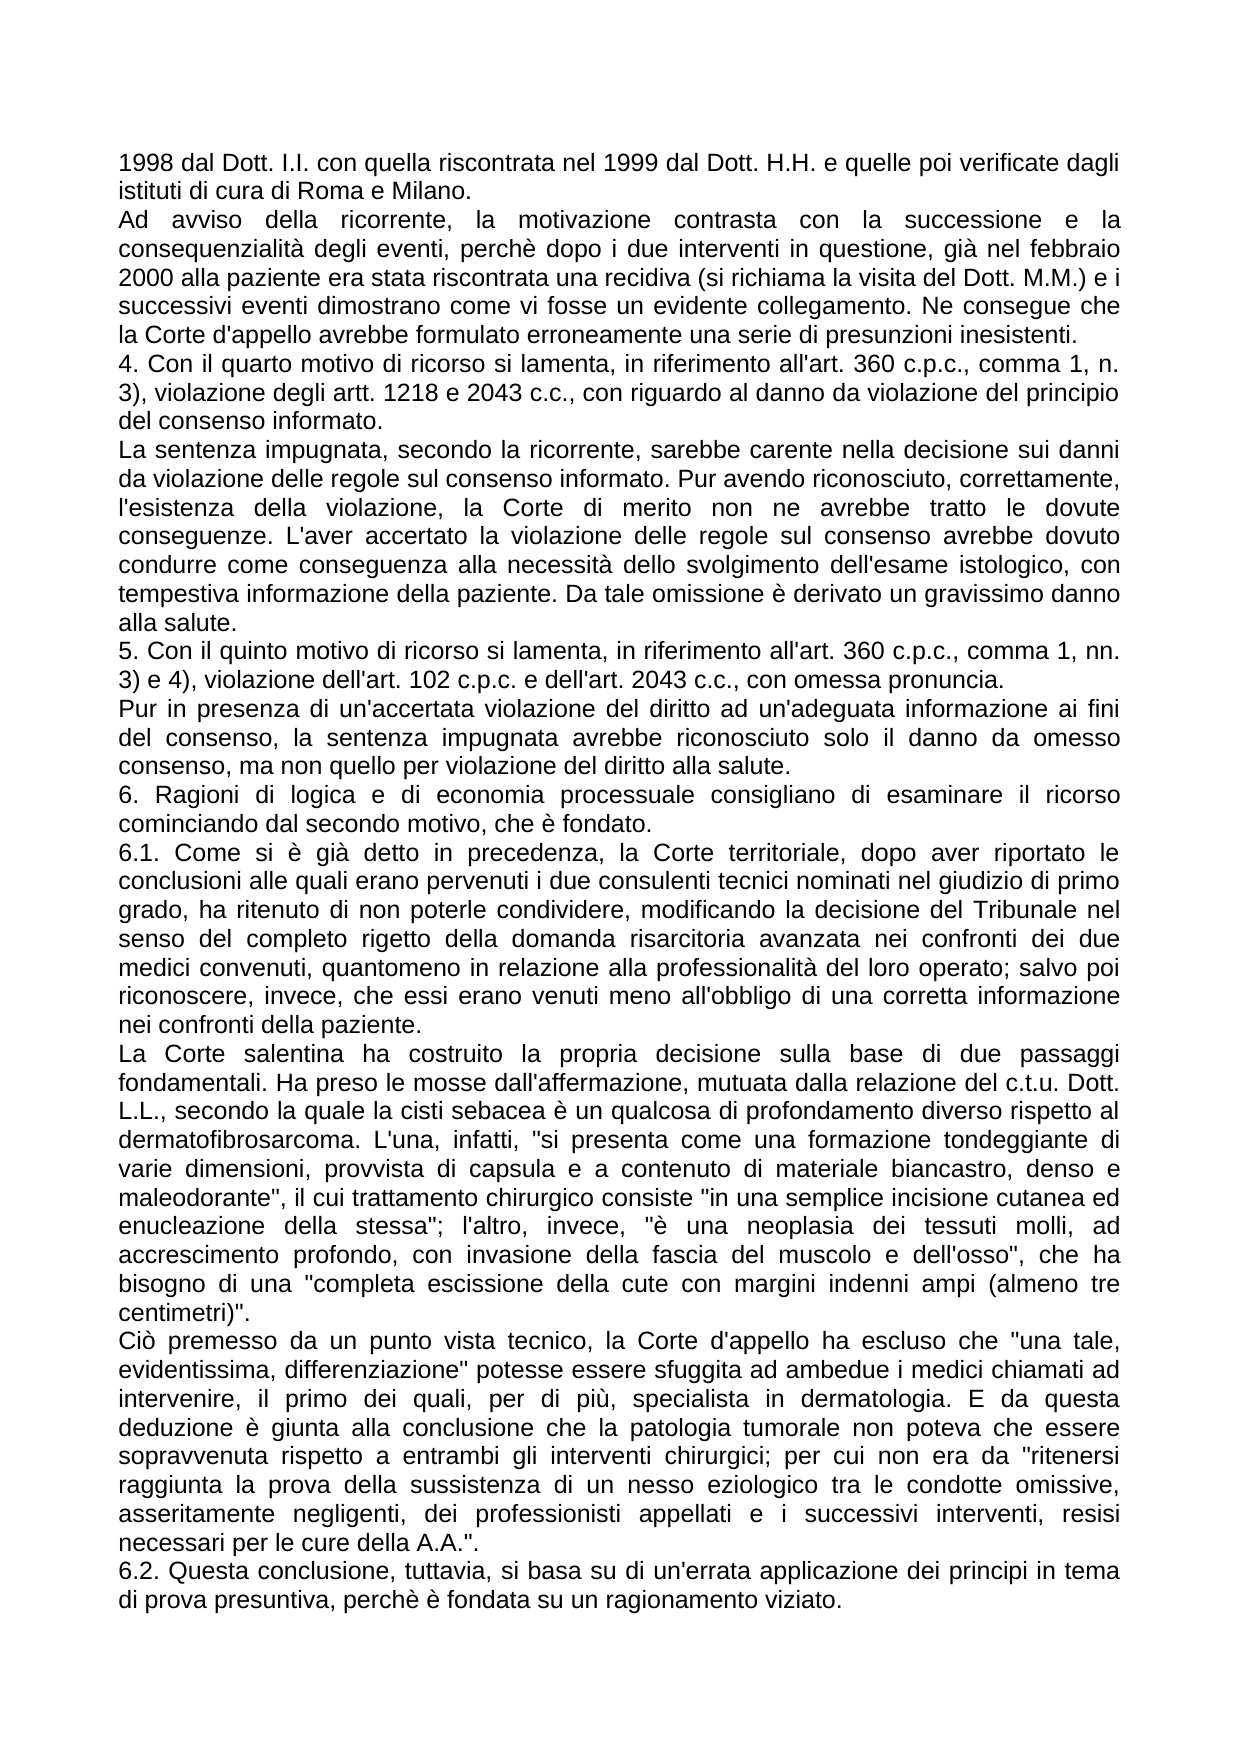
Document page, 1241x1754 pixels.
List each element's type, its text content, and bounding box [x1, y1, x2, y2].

text 4. Con il quarto motivo di ricorso si lamenta, in riferimento all'art. 360 c.p.c., comma 1, n. 3), violazione degli artt. 1218 e 2043 c.c., con riguardo al danno da violazione del principio del consenso informato. [118, 349, 1122, 435]
text La sentenza impugnata, secondo la ricorrente, sarebbe carente nella decisione sui danni da violazione delle regole sul consenso informato. Pur avendo riconosciuto, correttamente, l'esistenza della violazione, la Corte di merito non ne avrebbe tratto le dovute conseguenze. L'aver accertato la violazione delle regole sul consenso avrebbe dovuto condurre come conseguenza alla necessità dello svolgimento dell'esame istologico, con tempestiva informazione della paziente. Da tale omissione è derivato un gravissimo danno alla salute. [118, 435, 1122, 636]
text 5. Con il quinto motivo di ricorso si lamenta, in riferimento all'art. 360 c.p.c., comma 1, nn. 3) e 4), violazione dell'art. 102 c.p.c. e dell'art. 2043 c.c., con omessa pronuncia. [118, 636, 1122, 694]
text La Corte salentina ha costruito la propria decisione sulla base di due passaggi fondamentali. Ha preso le mosse dall'affermazione, mutuata dalla relazione del c.t.u. Dott. L.L., secondo la quale la cisti sebacea è un qualcosa di profondamento diverso rispetto al dermatofibrosarcoma. L'una, infatti, "si presenta come una formazione tondeggiante di varie dimensioni, provvista di capsula e a contenuto di materiale biancastro, denso e maleodorante", il cui trattamento chirurgico consiste "in una semplice incisione cutanea ed enucleazione della stessa"; l'altro, invece, "è una neoplasia dei tessuti molli, ad accrescimento profondo, con invasione della fascia del muscolo e dell'osso", che ha bisogno di una "completa escissione della cute con margini indenni ampi (almeno tre centimetri)". [118, 1039, 1122, 1326]
text Ciò premesso da un punto vista tecnico, la Corte d'appello ha escluso che "una tale, evidentissima, differenziazione" potesse essere sfuggita ad ambedue i medici chiamati ad intervenire, il primo dei quali, per di più, specialista in dermatologia. E da questa deduzione è giunta alla conclusione che la patologia tumorale non poteva che essere sopravvenuta rispetto a entrambi gli interventi chirurgici; per cui non era da "ritenersi raggiunta la prova della sussistenza di un nesso eziologico tra le condotte omissive, asseritamente negligenti, dei professionisti appellati e i successivi interventi, resisi necessari per le cure della A.A.". [118, 1326, 1122, 1556]
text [118, 148, 1122, 205]
text 6.1. Come si è già detto in precedenza, la Corte territoriale, dopo aver riportato le conclusioni alle quali erano pervenuti i due consulenti tecnici nominati nel giudizio di primo grado, ha ritenuto di non poterle condividere, modificando la decisione del Tribunale nel senso del completo rigetto della domanda risarcitoria avanzata nei confronti dei due medici convenuti, quantomeno in relazione alla professionalità del loro operato; salvo poi riconoscere, invece, che essi erano venuti meno all'obbligo di una corretta informazione nei confronti della paziente. [118, 838, 1122, 1039]
text 6. Ragioni di logica e di economia processuale consigliano di esaminare il ricorso cominciando dal secondo motivo, che è fondato. [118, 780, 1122, 838]
text 6.2. Questa conclusione, tuttavia, si basa su di un'errata applicazione dei principi in tema di prova presuntiva, perchè è fondata su un ragionamento viziato. [118, 1556, 1122, 1614]
text Pur in presenza di un'accertata violazione del diritto ad un'adeguata informazione ai fini del consenso, la sentenza impugnata avrebbe riconosciuto solo il danno da omesso consenso, ma non quello per violazione del diritto alla salute. [118, 694, 1122, 780]
text Ad avviso della ricorrente, la motivazione contrasta con la successione e la consequenzialità degli eventi, perchè dopo i due interventi in questione, già nel febbraio 2000 alla paziente era stata riscontrata una recidiva (si richiama la visita del Dott. M.M.) e i successivi eventi dimostrano come vi fosse un evidente collegamento. Ne consegue che la Corte d'appello avrebbe formulato erroneamente una serie di presunzioni inesistenti. [118, 205, 1122, 349]
